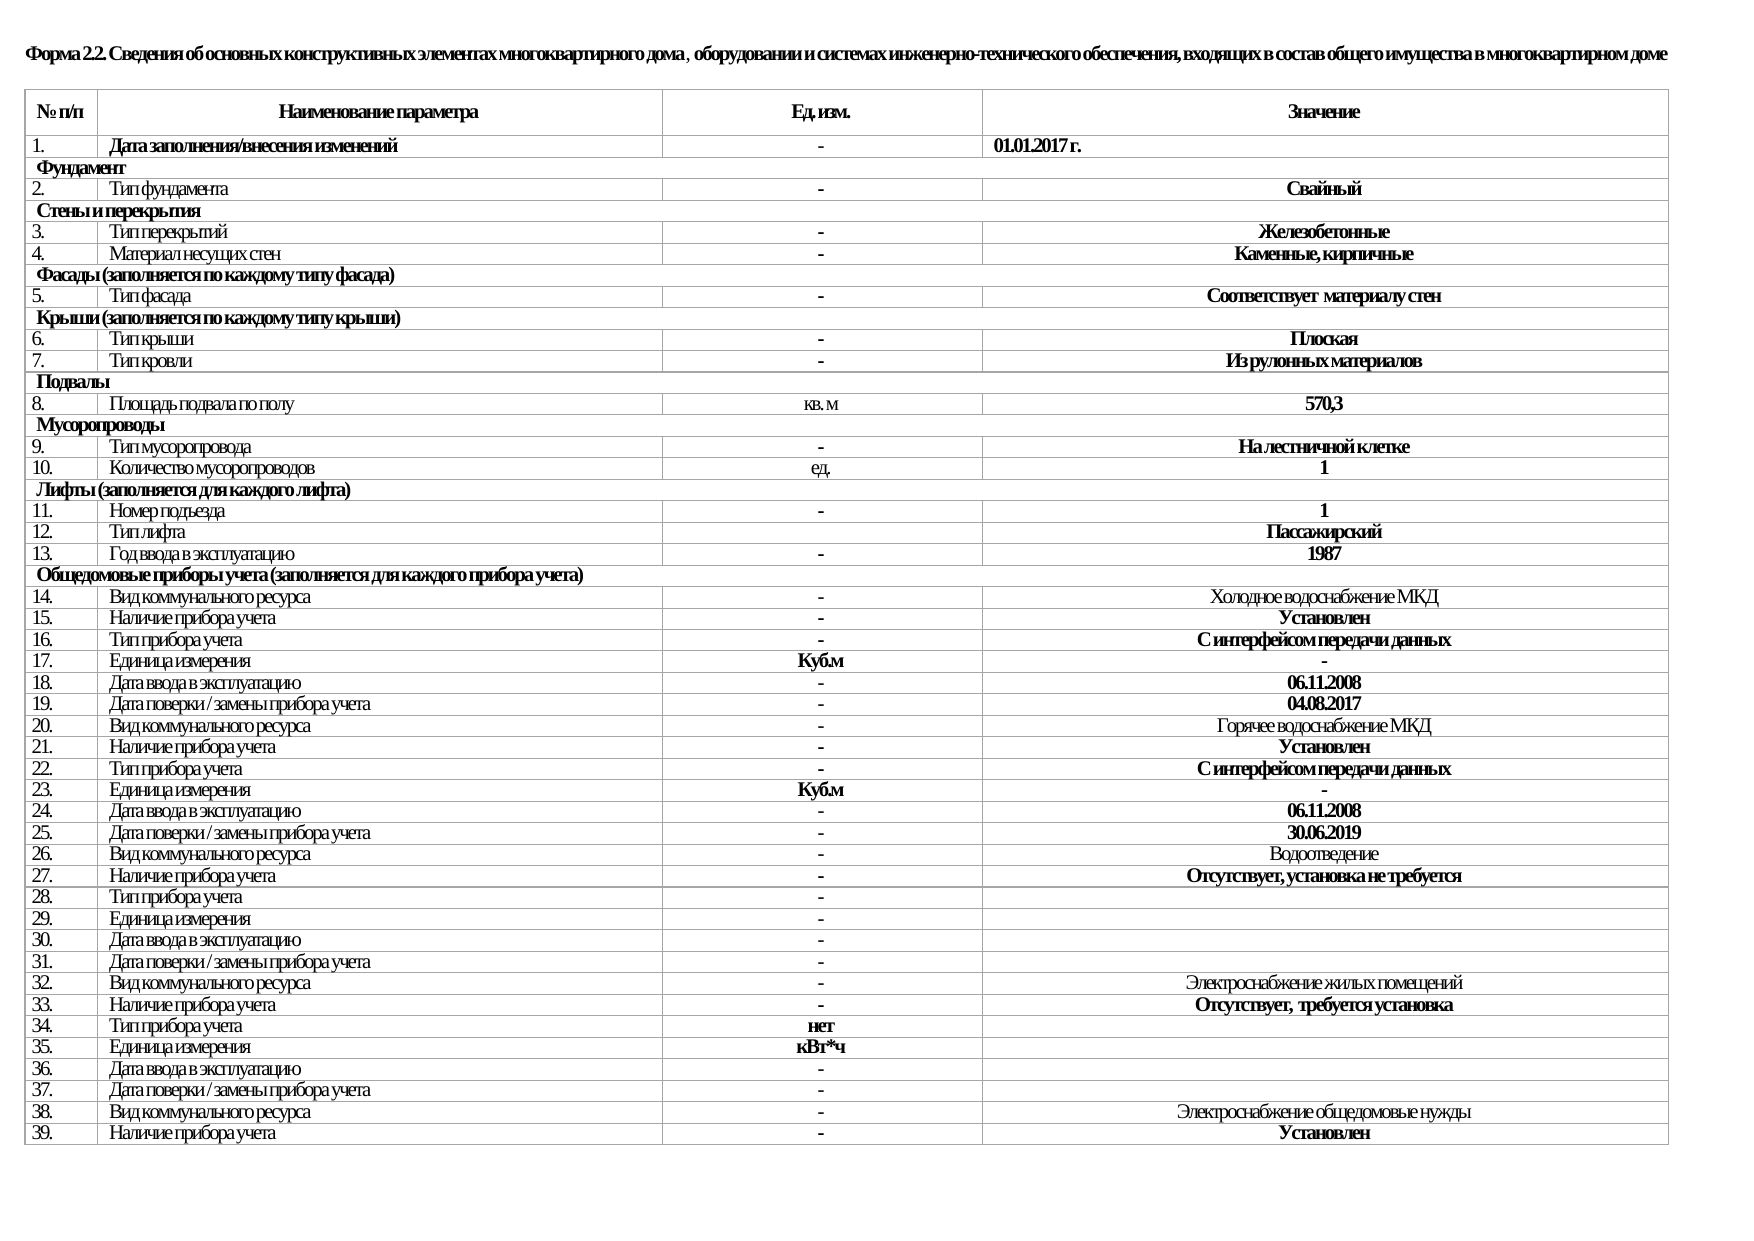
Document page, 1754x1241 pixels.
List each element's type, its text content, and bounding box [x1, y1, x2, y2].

table_cell Тип прибора учета [98, 759, 662, 779]
table_cell [26, 845, 97, 865]
table_cell [26, 802, 97, 822]
table_cell [26, 351, 97, 371]
table_cell [983, 1081, 1668, 1101]
table_cell Электроснабжение жилых помещений [983, 973, 1668, 994]
table_cell - [663, 759, 982, 779]
table_cell [26, 888, 97, 908]
table_cell Дата заполнения/внесения изменений [98, 136, 662, 157]
table_cell С интерфейсом передачи данных [983, 630, 1668, 650]
table_cell Куб.м [663, 651, 982, 672]
table_cell [983, 1038, 1668, 1058]
table_cell [26, 1059, 97, 1079]
table_cell Наличие прибора учета [98, 609, 662, 629]
table_cell ед. [663, 458, 982, 479]
table_header Ед. изм. [663, 90, 982, 135]
table_cell - [663, 1081, 982, 1101]
table_cell Дата поверки / замены прибора учета [98, 694, 662, 715]
table_cell [26, 136, 97, 157]
table_header Значение [983, 90, 1668, 135]
table_cell Отсутствует, установка не требуется [983, 866, 1668, 886]
table_cell Подвалы [26, 373, 1668, 393]
table_cell [983, 1016, 1668, 1037]
table_cell - [663, 437, 982, 457]
table_cell - [983, 780, 1668, 801]
table_cell [26, 952, 97, 972]
table_cell [983, 1059, 1668, 1079]
table_cell Материал несущих стен [98, 244, 662, 264]
table_cell Тип мусоропровода [98, 437, 662, 457]
table_cell нет [663, 1016, 982, 1037]
table_cell Наличие прибора учета [98, 995, 662, 1015]
table_cell 1 [983, 501, 1668, 522]
table_cell Дата поверки / замены прибора учета [98, 1081, 662, 1101]
table_cell [26, 759, 97, 779]
table_cell [983, 888, 1668, 908]
table_cell - [663, 544, 982, 564]
table_cell Плоская [983, 330, 1668, 350]
table_cell [26, 1016, 97, 1037]
table_cell Тип прибора учета [98, 1016, 662, 1037]
table_cell Тип прибора учета [98, 888, 662, 908]
table_cell Свайный [983, 179, 1668, 200]
table_cell Тип перекрытий [98, 222, 662, 243]
table_cell Тип кровли [98, 351, 662, 371]
table_cell Дата поверки / замены прибора учета [98, 823, 662, 843]
table_cell Дата ввода в эксплуатацию [98, 802, 662, 822]
table_cell Тип прибора учета [98, 630, 662, 650]
table_cell [26, 909, 97, 929]
table_cell Установлен [983, 609, 1668, 629]
table_cell [26, 823, 97, 843]
table_cell [983, 952, 1668, 972]
table_cell [26, 394, 97, 414]
text Форма 2.2. Сведения об основных конструктивных элементах многоквартирного дома, оборудовании и системах инженерно-технического обеспечения, входящих в состав общего имущества в многоквартирном доме [25, 44, 1668, 65]
table_cell Тип крыши [98, 330, 662, 350]
table_cell 06.11.2008 [983, 673, 1668, 693]
table_cell - [663, 587, 982, 607]
table_cell Наличие прибора учета [98, 737, 662, 758]
table_cell - [663, 630, 982, 650]
table_cell 06.11.2008 [983, 802, 1668, 822]
table_cell Единица измерения [98, 1038, 662, 1058]
table_cell [26, 1038, 97, 1058]
table_cell [26, 780, 97, 801]
table_cell [26, 458, 97, 479]
table_cell - [663, 673, 982, 693]
table_cell Наличие прибора учета [98, 1124, 662, 1144]
table_cell [26, 179, 97, 200]
table_cell Лифты (заполняется для каждого лифта) [26, 480, 1668, 500]
table_cell - [663, 952, 982, 972]
table_cell [26, 222, 97, 243]
table_cell 30.06.2019 [983, 823, 1668, 843]
table_cell [26, 673, 97, 693]
table_cell Фасады (заполняется по каждому типу фасада) [26, 265, 1668, 286]
table_cell 570,3 [983, 394, 1668, 414]
table_cell - [663, 501, 982, 522]
table_cell Установлен [983, 1124, 1668, 1144]
table_cell На лестничной клетке [983, 437, 1668, 457]
table_cell Тип фасада [98, 287, 662, 307]
table_cell [26, 544, 97, 564]
table_cell - [663, 179, 982, 200]
table_cell - [663, 973, 982, 994]
table_cell - [663, 737, 982, 758]
table_cell Вид коммунального ресурса [98, 845, 662, 865]
table_cell [26, 437, 97, 457]
table_cell - [663, 1102, 982, 1122]
table_cell [26, 1124, 97, 1144]
table_cell Тип лифта [98, 523, 662, 543]
table_cell [26, 651, 97, 672]
table_cell кВт*ч [663, 1038, 982, 1058]
table_cell - [663, 716, 982, 736]
table_cell [26, 1081, 97, 1101]
table_cell [26, 930, 97, 951]
table_cell - [663, 823, 982, 843]
table_cell Установлен [983, 737, 1668, 758]
table_cell [26, 630, 97, 650]
table_cell [26, 523, 97, 543]
table_cell - [663, 222, 982, 243]
table_cell Водоотведение [983, 845, 1668, 865]
table_cell 04.08.2017 [983, 694, 1668, 715]
table_cell Единица измерения [98, 909, 662, 929]
table_cell [26, 694, 97, 715]
table_cell - [663, 845, 982, 865]
table_cell Стены и перекрытия [26, 201, 1668, 221]
table_cell Дата поверки / замены прибора учета [98, 952, 662, 972]
table_cell Вид коммунального ресурса [98, 716, 662, 736]
table_cell - [663, 909, 982, 929]
table_cell - [663, 930, 982, 951]
table_cell Дата ввода в эксплуатацию [98, 930, 662, 951]
table_cell Количество мусоропроводов [98, 458, 662, 479]
table_cell [26, 609, 97, 629]
table_cell - [663, 1059, 982, 1079]
table_cell [26, 995, 97, 1015]
table_cell Дата ввода в эксплуатацию [98, 673, 662, 693]
table_cell С интерфейсом передачи данных [983, 759, 1668, 779]
table_cell - [663, 866, 982, 886]
table_cell Отсутствует, требуется установка [983, 995, 1668, 1015]
table_cell [26, 866, 97, 886]
table_cell [26, 716, 97, 736]
table_cell - [663, 995, 982, 1015]
table_cell - [663, 802, 982, 822]
table_cell [26, 737, 97, 758]
table_cell Мусоропроводы [26, 415, 1668, 436]
table_cell - [663, 1124, 982, 1144]
table_cell Площадь подвала по полу [98, 394, 662, 414]
table_cell Фундамент [26, 158, 1668, 178]
table_cell Наличие прибора учета [98, 866, 662, 886]
table_cell [26, 287, 97, 307]
table_cell [26, 244, 97, 264]
table_header Наименование параметра [98, 90, 662, 135]
table_cell - [663, 244, 982, 264]
table_cell Дата ввода в эксплуатацию [98, 1059, 662, 1079]
table_cell - [663, 136, 982, 157]
table_cell Из рулонных материалов [983, 351, 1668, 371]
table_cell Крыши (заполняется по каждому типу крыши) [26, 308, 1668, 328]
table_cell Железобетонные [983, 222, 1668, 243]
table_cell [26, 973, 97, 994]
table_cell Номер подъезда [98, 501, 662, 522]
table_cell Вид коммунального ресурса [98, 973, 662, 994]
table_cell [26, 1102, 97, 1122]
table_cell Соответствует материалу стен [983, 287, 1668, 307]
table_cell - [663, 287, 982, 307]
table_cell 01.01.2017 г. [983, 136, 1668, 157]
table_cell [26, 587, 97, 607]
table_cell кв. м [663, 394, 982, 414]
table_cell - [663, 609, 982, 629]
table_cell 1987 [983, 544, 1668, 564]
table_cell Куб.м [663, 780, 982, 801]
table_cell - [663, 888, 982, 908]
table_cell - [663, 330, 982, 350]
table_cell [983, 909, 1668, 929]
table_cell [663, 523, 982, 543]
table_cell Единица измерения [98, 780, 662, 801]
table_cell Тип фундамента [98, 179, 662, 200]
table_cell Каменные, кирпичные [983, 244, 1668, 264]
table_cell - [663, 351, 982, 371]
table_cell Горячее водоснабжение МКД [983, 716, 1668, 736]
table_cell Пассажирский [983, 523, 1668, 543]
table_cell Вид коммунального ресурса [98, 587, 662, 607]
table_cell [26, 330, 97, 350]
table_cell Холодное водоснабжение МКД [983, 587, 1668, 607]
table_cell Единица измерения [98, 651, 662, 672]
table_cell - [663, 694, 982, 715]
table_cell Общедомовые приборы учета (заполняется для каждого прибора учета) [26, 566, 1668, 586]
table_cell [26, 501, 97, 522]
table_cell Год ввода в эксплуатацию [98, 544, 662, 564]
table_cell [983, 930, 1668, 951]
table_cell 1 [983, 458, 1668, 479]
table_header № п/п [26, 90, 97, 135]
table_cell Электроснабжение общедомовые нужды [983, 1102, 1668, 1122]
table_cell Вид коммунального ресурса [98, 1102, 662, 1122]
table_cell - [983, 651, 1668, 672]
